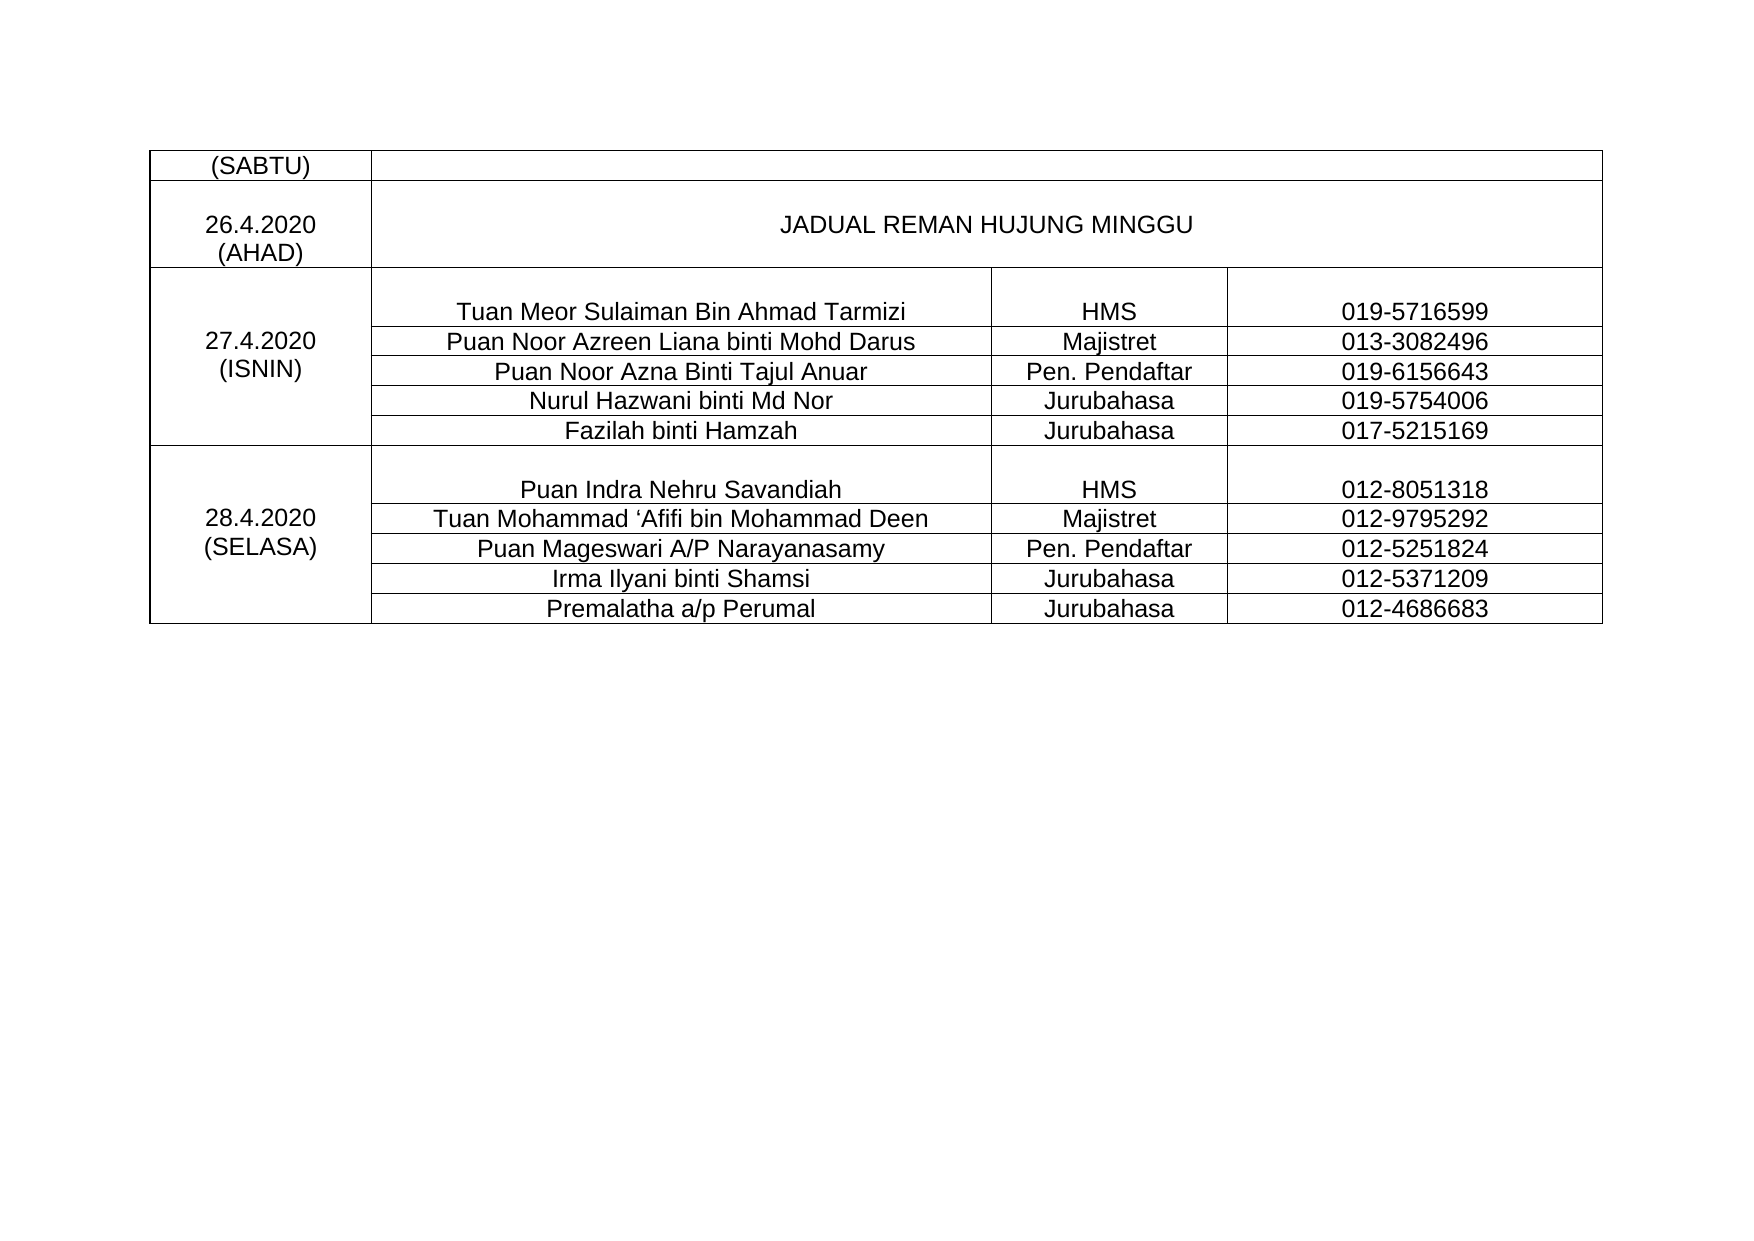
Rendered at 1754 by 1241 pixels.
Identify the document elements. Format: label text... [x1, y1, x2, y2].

table_cell 012-5371209 [1228, 564, 1602, 593]
table_cell Puan Indra Nehru Savandiah [372, 446, 991, 503]
table_cell 28.4.2020 (SELASA) [151, 446, 371, 622]
table_cell Irma Ilyani binti Shamsi [372, 564, 991, 593]
table_cell 019-5716599 [1228, 268, 1602, 326]
table_cell 019-5754006 [1228, 386, 1602, 415]
table_cell Pen. Pendaftar [992, 356, 1227, 385]
table_cell Majistret [992, 327, 1227, 355]
table_cell Puan Noor Azreen Liana binti Mohd Darus [372, 327, 991, 355]
table_cell 013-3082496 [1228, 327, 1602, 355]
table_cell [372, 151, 1602, 180]
table_cell 019-6156643 [1228, 356, 1602, 385]
table_cell Pen. Pendaftar [992, 534, 1227, 563]
table_cell Jurubahasa [992, 594, 1227, 622]
table_cell Puan Mageswari A/P Narayanasamy [372, 534, 991, 563]
table_cell Jurubahasa [992, 416, 1227, 445]
table_cell Nurul Hazwani binti Md Nor [372, 386, 991, 415]
table_cell 012-5251824 [1228, 534, 1602, 563]
table_cell Puan Noor Azna Binti Tajul Anuar [372, 356, 991, 385]
table_cell Jurubahasa [992, 564, 1227, 593]
table_cell JADUAL REMAN HUJUNG MINGGU [372, 181, 1602, 267]
table_cell Majistret [992, 504, 1227, 533]
table_cell Fazilah binti Hamzah [372, 416, 991, 445]
table_cell HMS [992, 268, 1227, 326]
table_cell Tuan Meor Sulaiman Bin Ahmad Tarmizi [372, 268, 991, 326]
table_cell Premalatha a/p Perumal [372, 594, 991, 622]
table_cell 012-9795292 [1228, 504, 1602, 533]
table_cell 017-5215169 [1228, 416, 1602, 445]
table_cell 012-8051318 [1228, 446, 1602, 503]
table_cell Tuan Mohammad ‘Afifi bin Mohammad Deen [372, 504, 991, 533]
table_cell HMS [992, 446, 1227, 503]
table_cell 012-4686683 [1228, 594, 1602, 622]
table_cell 25.4.2020 (SABTU) [151, 151, 371, 180]
table_cell 26.4.2020 (AHAD) [151, 181, 371, 267]
table_cell 27.4.2020 (ISNIN) [151, 268, 371, 445]
table_cell Jurubahasa [992, 386, 1227, 415]
